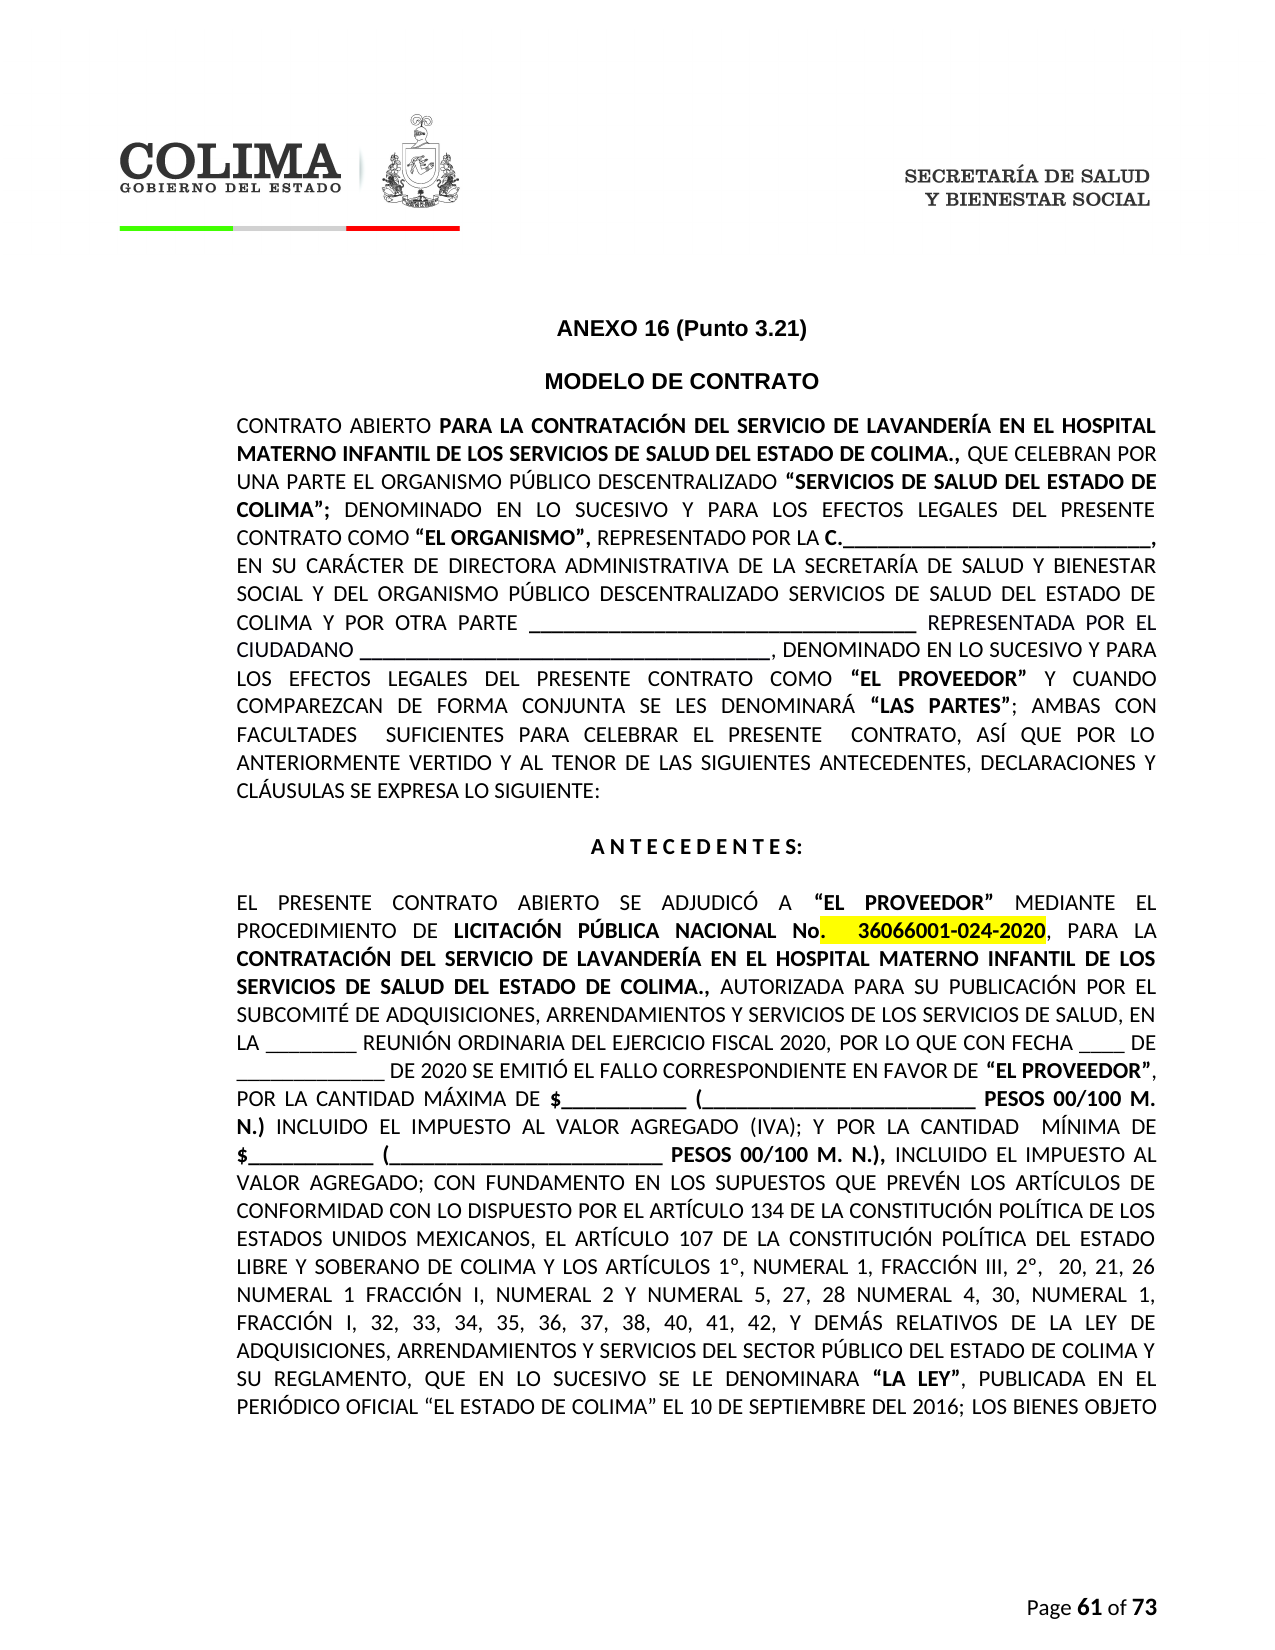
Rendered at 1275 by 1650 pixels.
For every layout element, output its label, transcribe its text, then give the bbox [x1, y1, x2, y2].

text CONTRATO ABIERTO PARA LA CONTRATACIÓN DEL SERVICIO DE LAVANDERÍA EN EL HOSPITAL MATERNO INFANTIL DE LOS SERVICIOS DE SALUD DEL ESTADO DE COLIMA., QUE CELEBRAN POR UNA PARTE EL ORGANISMO PÚBLICO DESCENTRALIZADO “SERVICIOS DE SALUD DEL ESTADO DE COLIMA”; DENOMINADO EN LO SUCESIVO Y PARA LOS EFECTOS LEGALES DEL PRESENTE CONTRATO COMO “EL ORGANISMO”, REPRESENTADO POR LA C.___________________________, EN SU CARÁCTER DE DIRECTORA ADMINISTRATIVA DE LA SECRETARÍA DE SALUD Y BIENESTAR SOCIAL Y DEL ORGANISMO PÚBLICO DESCENTRALIZADO SERVICIOS DE SALUD DEL ESTADO DE COLIMA Y POR OTRA PARTE __________________________________ REPRESENTADA POR EL CIUDADANO ____________________________________, DENOMINADO EN LO SUCESIVO Y PARA LOS EFECTOS LEGALES DEL PRESENTE CONTRATO COMO “EL PROVEEDOR” Y CUANDO COMPAREZCAN DE FORMA CONJUNTA SE LES DENOMINARÁ “LAS PARTES”; AMBAS CON FACULTADES SUFICIENTES PARA CELEBRAR EL PRESENTE CONTRATO, ASÍ QUE POR LO ANTERIORMENTE VERTIDO Y AL TENOR DE LAS SIGUIENTES ANTECEDENTES, DECLARACIONES Y CLÁUSULAS SE EXPRESA LO SIGUIENTE: [236, 411, 1157, 804]
text MODELO DE CONTRATO [207, 368, 1157, 394]
text A N T E C E D E N T E S: [236, 832, 1157, 860]
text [236, 888, 1157, 1420]
text ANEXO 16 (Punto 3.21) [207, 315, 1157, 342]
picture [3, 29, 1267, 255]
